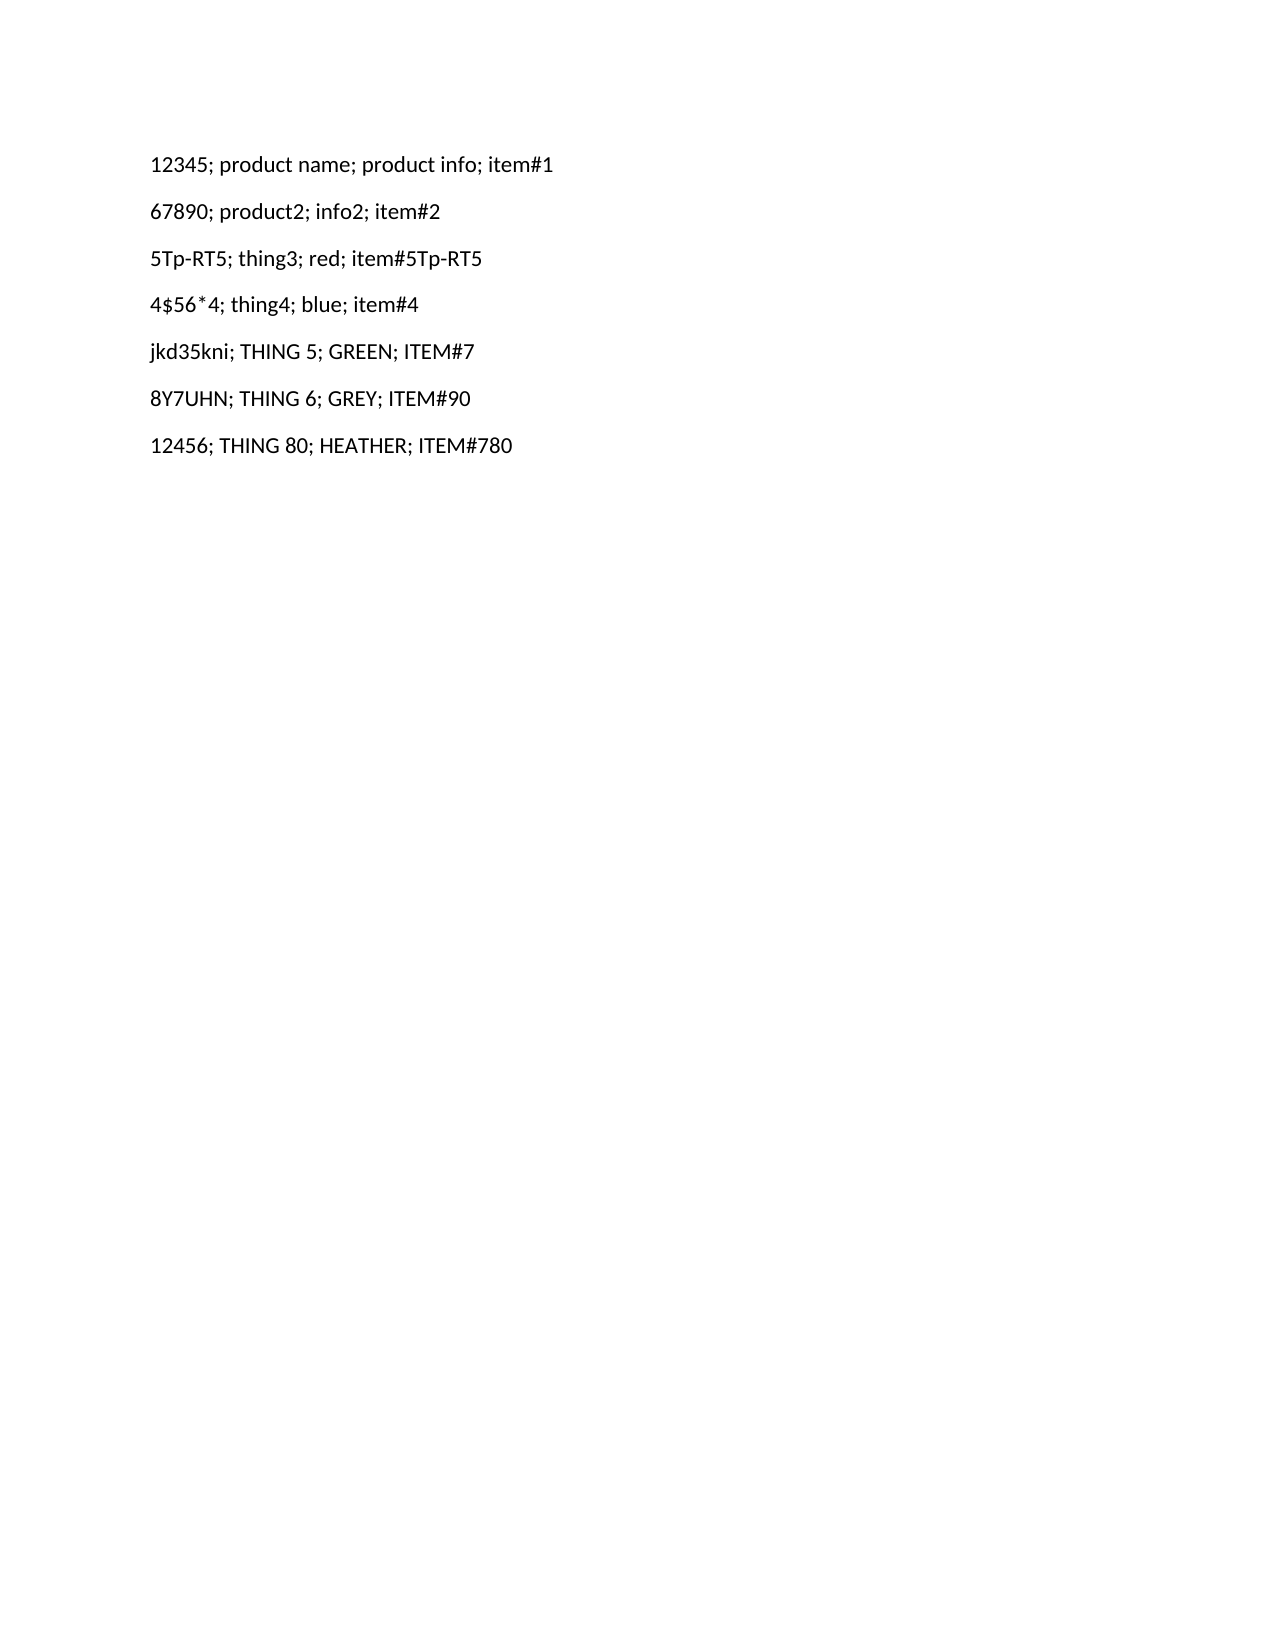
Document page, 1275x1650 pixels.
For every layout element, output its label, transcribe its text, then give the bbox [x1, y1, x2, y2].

text 12456; THING 80; HEATHER; ITEM#780 [150, 431, 1125, 459]
text 67890; product2; info2; item#2 [150, 197, 1125, 225]
text jkd35kni; THING 5; GREEN; ITEM#7 [150, 337, 1125, 366]
text 4$56*4; thing4; blue; item#4 [150, 291, 1125, 319]
text 12345; product name; product info; item#1 [150, 150, 1125, 178]
text 8Y7UHN; THING 6; GREY; ITEM#90 [150, 384, 1125, 412]
text 5Tp-RT5; thing3; red; item#5Tp-RT5 [150, 244, 1125, 272]
